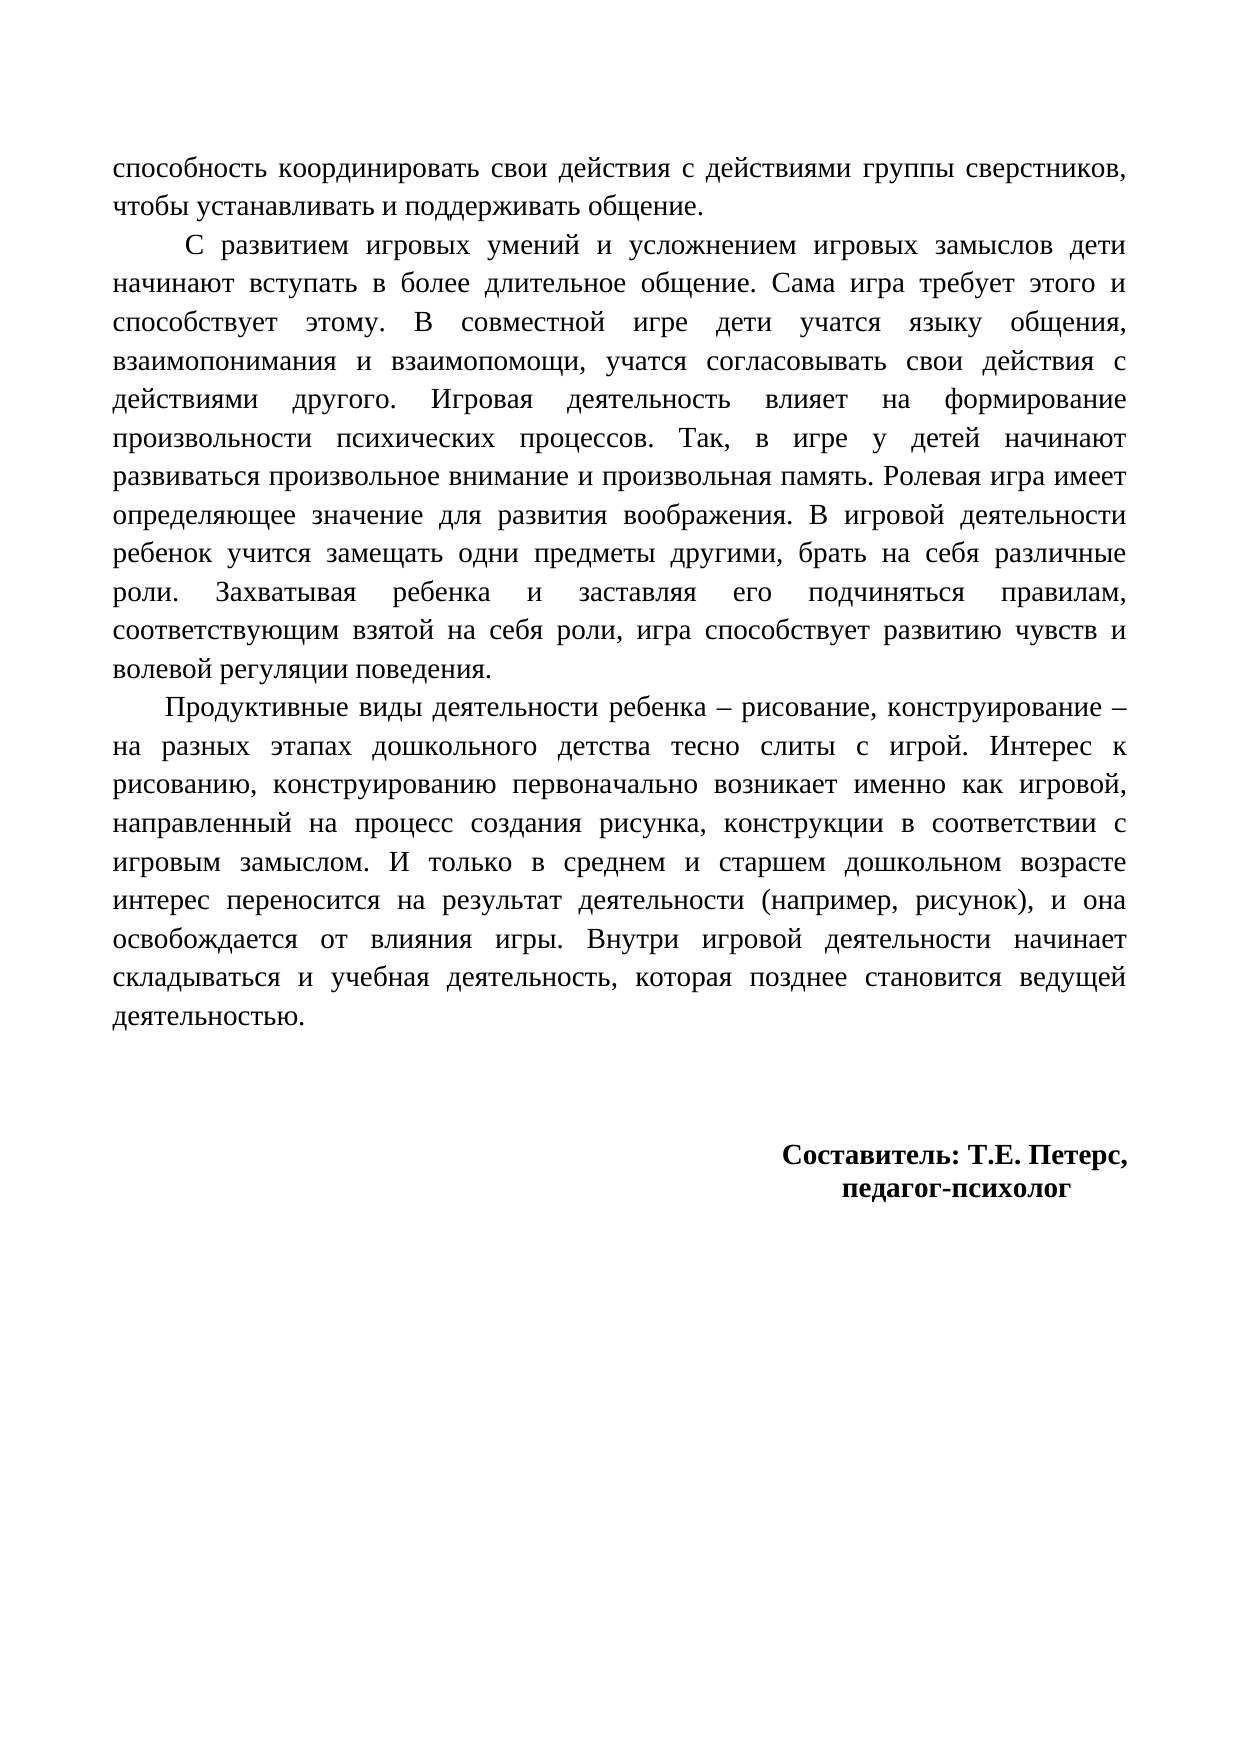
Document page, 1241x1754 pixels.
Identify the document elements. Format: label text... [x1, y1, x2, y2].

text Составитель: Т.Е. Петерс, [112, 1137, 1128, 1171]
text Продуктивные виды деятельности ребенка – рисование, конструирование – на разных этапах дошкольного детства тесно слиты с игрой. Интерес к рисованию, конструированию первоначально возникает именно как игровой, направленный на процесс создания рисунка, конструкции в соответствии с игровым замыслом. И только в среднем и старшем дошкольном возрасте интерес переносится на результат деятельности (например, рисунок), и она освобождается от влияния игры. Внутри игровой деятельности начинает складываться и учебная деятельность, которая позднее становится ведущей деятельностью. [112, 689, 1128, 1031]
text С развитием игровых умений и усложнением игровых замыслов дети начинают вступать в более длительное общение. Сама игра требует этого и способствует этому. В совместной игре дети учатся языку общения, взаимопонимания и взаимопомощи, учатся согласовывать свои действия с действиями другого. Игровая деятельность влияет на формирование произвольности психических процессов. Так, в игре у детей начинают развиваться произвольное внимание и произвольная память. Ролевая игра имеет определяющее значение для развития воображения. В игровой деятельности ребенок учится замещать одни предметы другими, брать на себя различные роли. Захватывая ребенка и заставляя его подчиняться правилам, соответствующим взятой на себя роли, игра способствует развитию чувств и волевой регуляции поведения. [112, 227, 1128, 684]
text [112, 150, 1128, 222]
text педагог-психолог [112, 1171, 1128, 1204]
